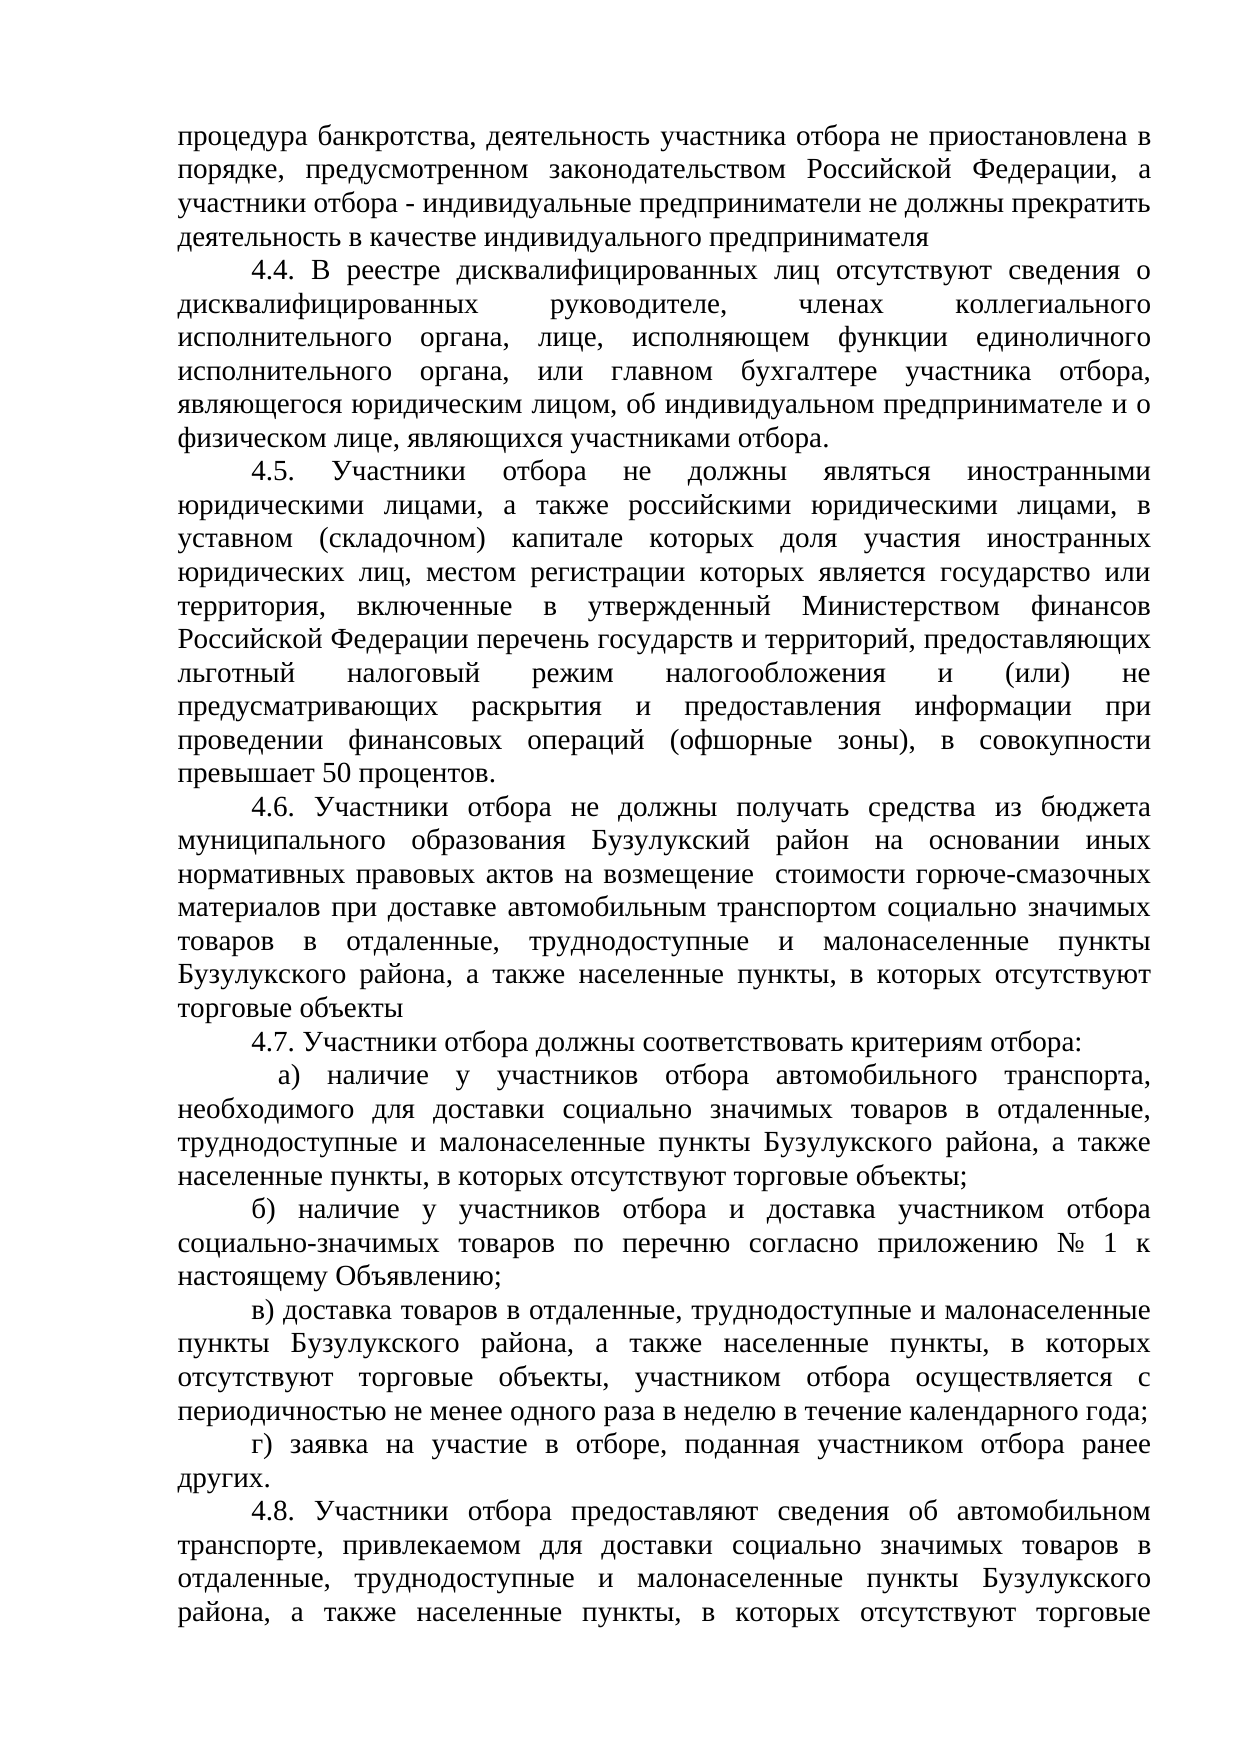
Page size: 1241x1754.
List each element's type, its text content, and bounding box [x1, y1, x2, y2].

text 4.4. В реестре дисквалифицированных лиц отсутствуют сведения о дисквалифицированных руководителе, членах коллегиального исполнительного органа, лице, исполняющем функции единоличного исполнительного органа, или главном бухгалтере участника отбора, являющегося юридическим лицом, об индивидуальном предпринимателе и о физическом лице, являющихся участниками отбора. [177, 252, 1152, 453]
text а) наличие у участников отбора автомобильного транспорта, необходимого для доставки социально значимых товаров в отдаленные, труднодоступные и малонаселенные пункты Бузулукского района, а также населенные пункты, в которых отсутствуют торговые объекты; [177, 1057, 1152, 1191]
text 4.6. Участники отбора не должны получать средства из бюджета муниципального образования Бузулукский район на основании иных нормативных правовых актов на возмещение стоимости горюче-смазочных материалов при доставке автомобильным транспортом социально значимых товаров в отдаленные, труднодоступные и малонаселенные пункты Бузулукского района, а также населенные пункты, в которых отсутствуют торговые объекты [177, 789, 1152, 1024]
text 4.7. Участники отбора должны соответствовать критериям отбора: [177, 1024, 1152, 1057]
text 4.5. Участники отбора не должны являться иностранными юридическими лицами, а также российскими юридическими лицами, в уставном (складочном) капитале которых доля участия иностранных юридических лиц, местом регистрации которых является государство или территория, включенные в утвержденный Министерством финансов Российской Федерации перечень государств и территорий, предоставляющих льготный налоговый режим налогообложения и (или) не предусматривающих раскрытия и предоставления информации при проведении финансовых операций (офшорные зоны), в совокупности превышает 50 процентов. [177, 453, 1152, 789]
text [177, 1493, 1152, 1627]
text б) наличие у участников отбора и доставка участником отбора социально-значимых товаров по перечню согласно приложению № 1 к настоящему Объявлению; [177, 1191, 1152, 1292]
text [177, 118, 1152, 252]
text в) доставка товаров в отдаленные, труднодоступные и малонаселенные пункты Бузулукского района, а также населенные пункты, в которых отсутствуют торговые объекты, участником отбора осуществляется с периодичностью не менее одного раза в неделю в течение календарного года; [177, 1292, 1152, 1426]
text г) заявка на участие в отборе, поданная участником отбора ранее других. [177, 1426, 1152, 1493]
